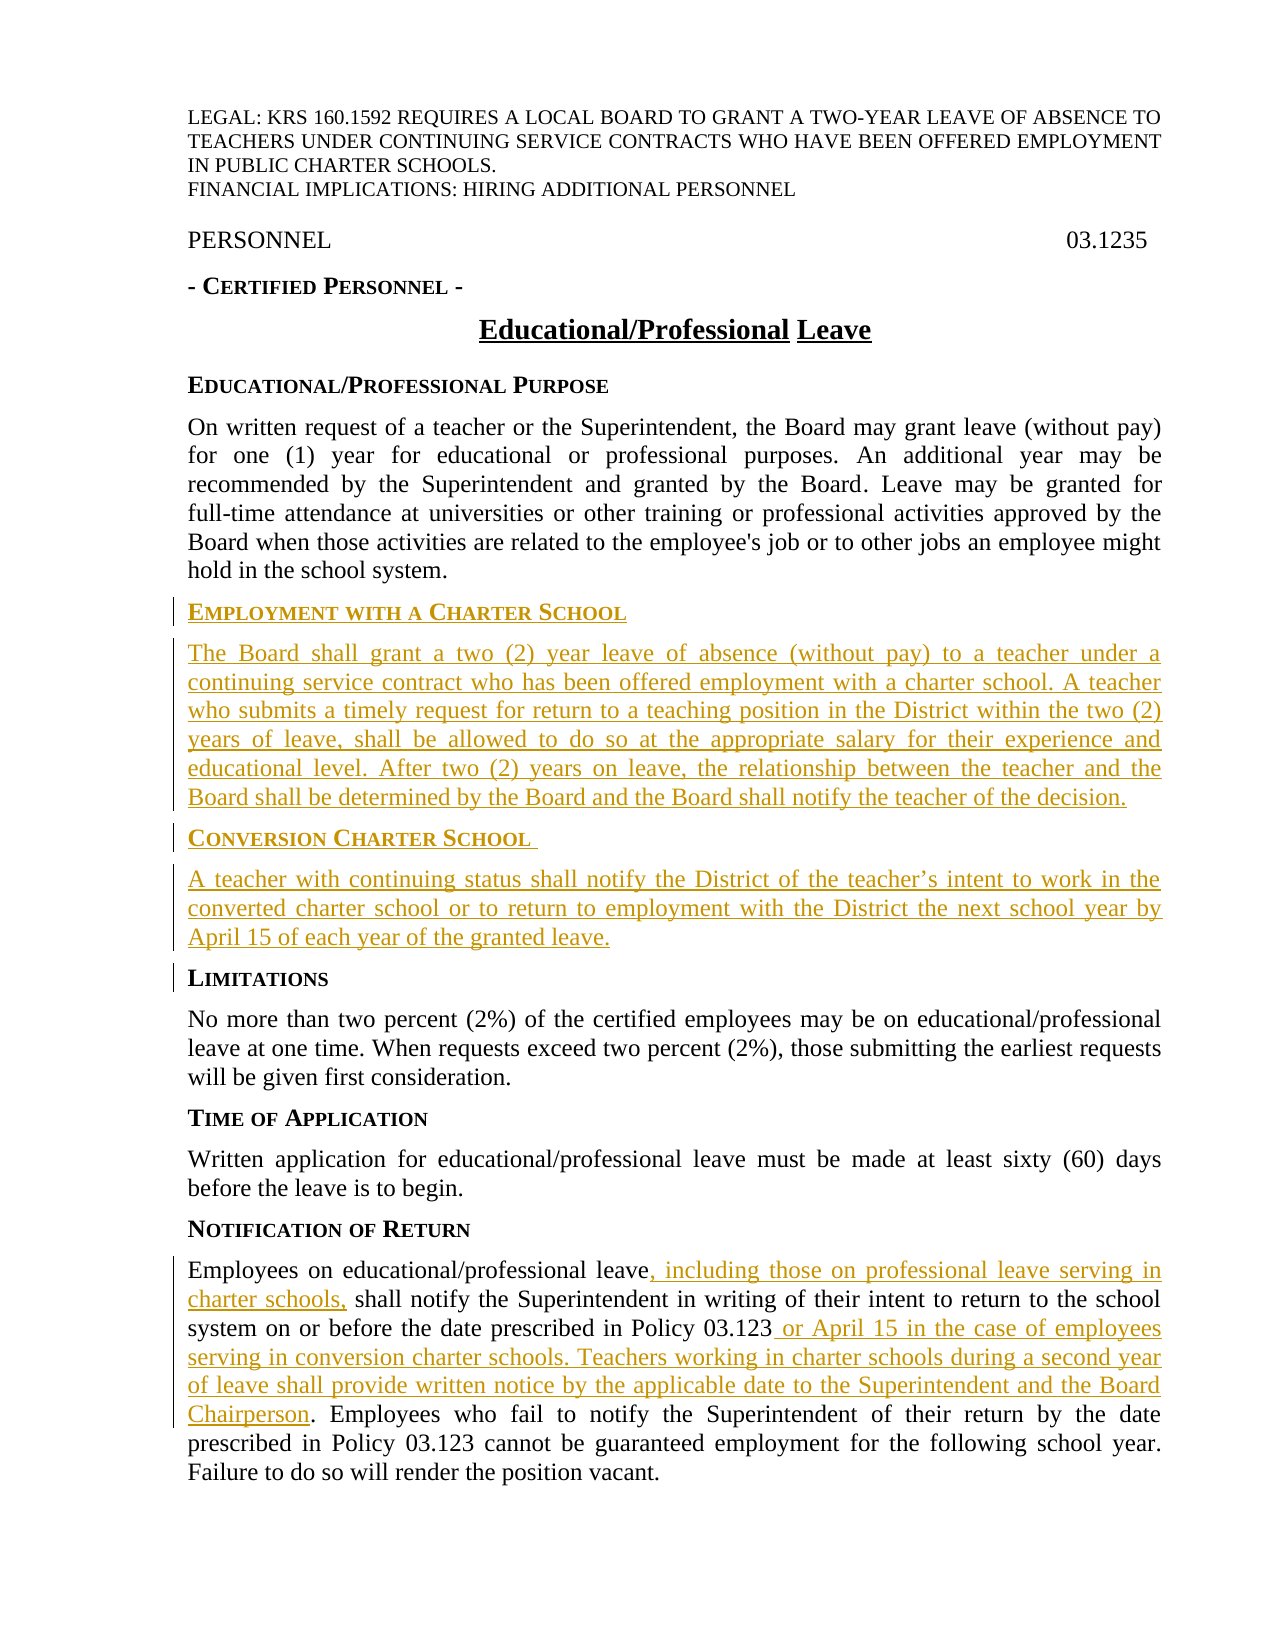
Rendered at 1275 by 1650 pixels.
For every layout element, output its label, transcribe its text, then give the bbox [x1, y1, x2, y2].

subtitle PERSONNEL F03.1235 [187, 225, 1162, 254]
subtitle Educational/Professional Purpose [187, 371, 1162, 399]
text Employees on educational/professional leave shall notify the Superintendent in writing of their intent to return to the school system on or before the date prescribed in Policy 03.123. Employees who fail to notify the Superintendent of their return by the date prescribed in Policy 03.123 cannot be guaranteed employment for the following school year. Failure to do so will render the position vacant. [187, 1256, 1162, 1367]
text No more than two percent (2%) of the certified employees may be on educational/professional leave at one time. When requests exceed two percent (2%), those submitting the earliest requests will be given first consideration. [187, 1004, 1162, 1091]
subtitle Notification of Return [187, 1214, 1162, 1243]
text FINANCIAL IMPLICATIONS: HIRING ADDITIONAL PERSONNEL [187, 177, 1162, 201]
subtitle Limitations [187, 963, 1162, 992]
text Written application for educational/professional leave must be made at least sixty (60) days before the leave is to begin. [187, 1144, 1162, 1202]
text - Certified Personnel - [187, 271, 1162, 299]
text Employees on educational/professional leave shall notify the Superintendent in writing of their intent to return to the school system on or before the date prescribed in Policy 03.123. Employees who fail to notify the Superintendent of their return by the date prescribed in Policy 03.123 cannot be guaranteed employment for the following school year. Failure to do so will render the position vacant. [187, 1368, 1162, 1486]
text On written request of a teacher or the Superintendent, the Board may grant leave (without pay) for one (1) year for educational or professional purposes. An additional year may be recommended by the Superintendent and granted by the Board. Leave may be granted for full-time attendance at universities or other training or professional activities approved by the Board when those activities are related to the employee's job or to other jobs an employee might hold in the school system. [187, 412, 1162, 584]
title Educational/Professional Leave [187, 312, 1162, 346]
subtitle Time of Application [187, 1103, 1162, 1132]
text LEGAL: KRS 160.1592 REQUIRES A LOCAL BOARD TO GRANT A TWO-YEAR LEAVE OF ABSENCE TO TEACHERS UNDER CONTINUING SERVICE CONTRACTS WHO HAVE BEEN OFFERED EMPLOYMENT IN PUBLIC CHARTER SCHOOLS. [187, 105, 1162, 177]
